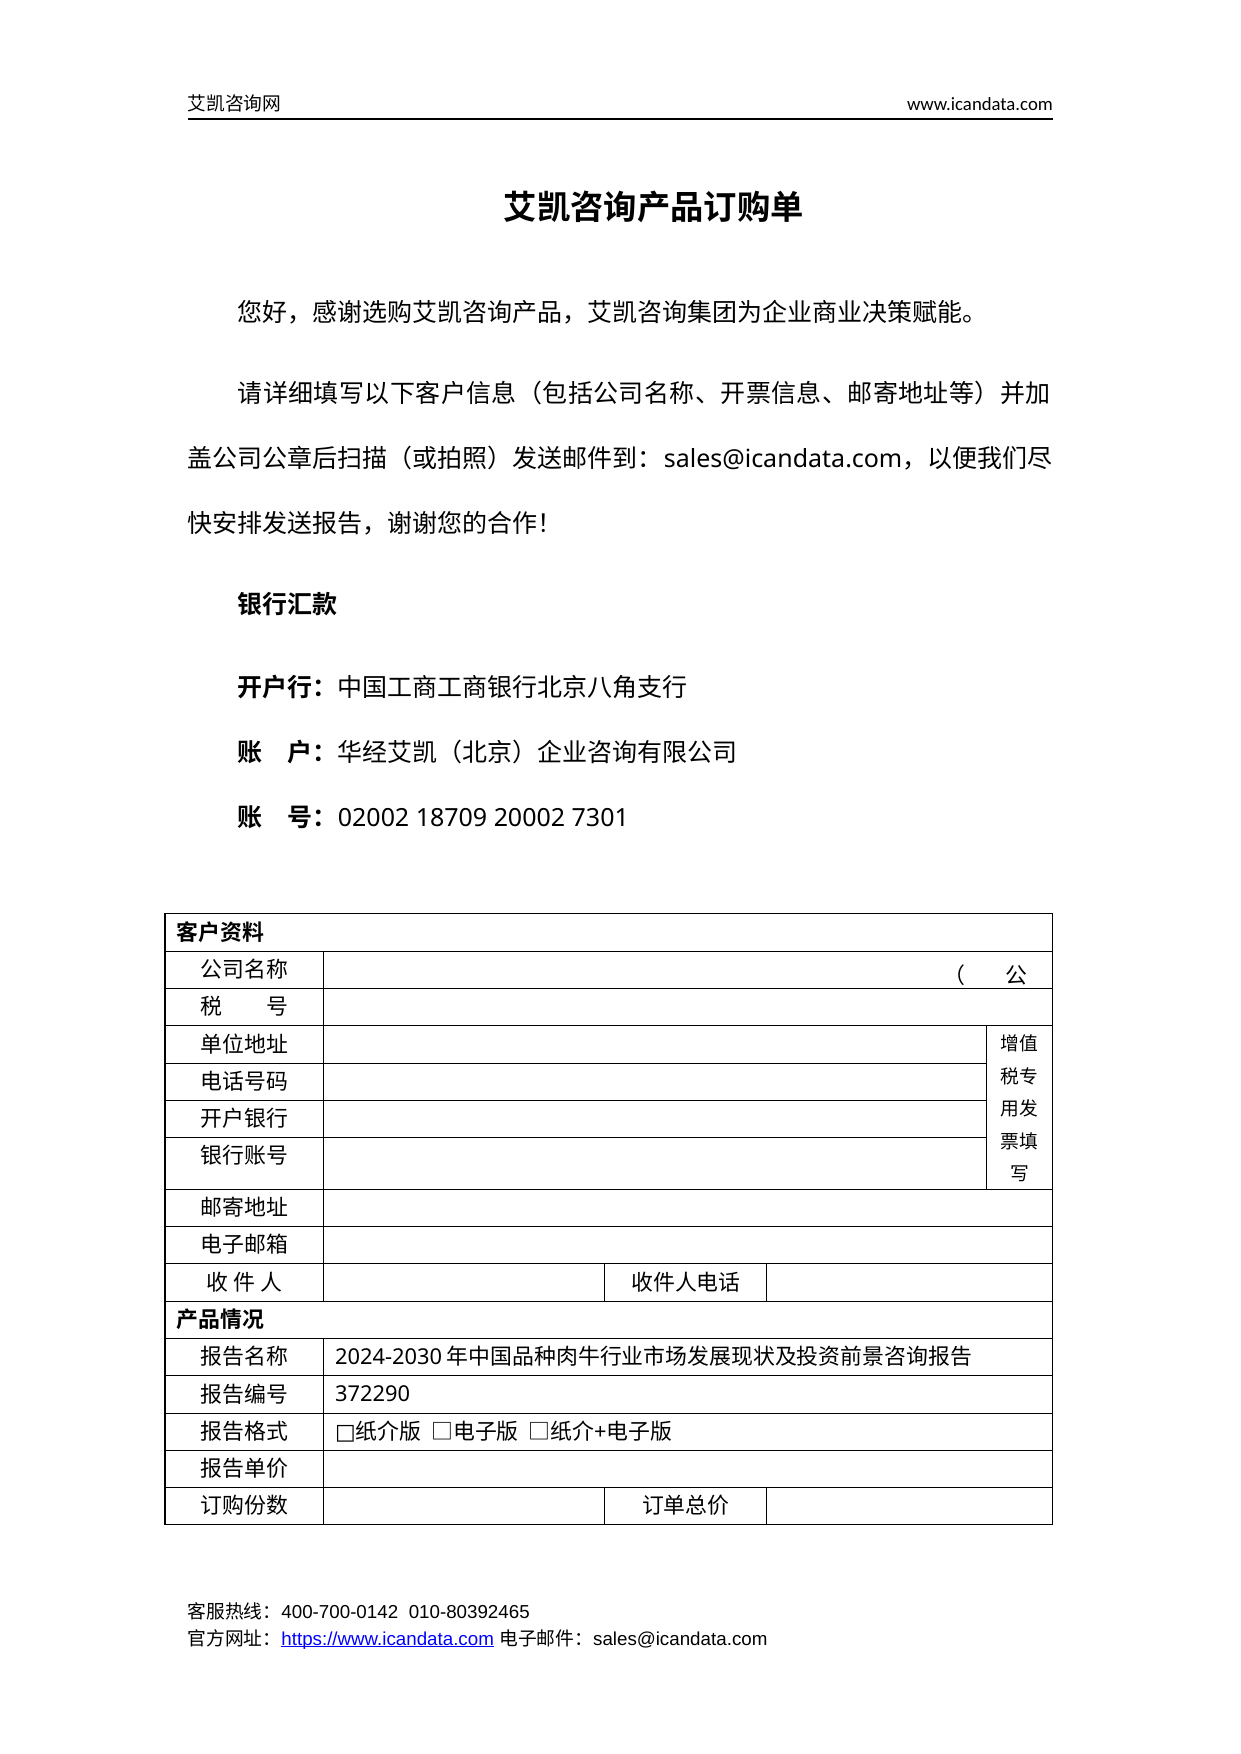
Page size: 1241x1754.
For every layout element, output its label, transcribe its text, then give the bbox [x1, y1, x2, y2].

text 银行汇款 [187, 570, 1053, 635]
table_cell 2024-2030年中国品种肉牛行业市场发展现状及投资前景咨询报告 [324, 1339, 1052, 1375]
table_cell [767, 1264, 1052, 1301]
table_cell 邮寄地址 [166, 1190, 323, 1226]
table_cell 税 号 [166, 989, 323, 1025]
text 账 号：02002 18709 20002 7301 [187, 783, 1053, 848]
table_cell [324, 1138, 986, 1189]
table_cell [324, 1488, 604, 1524]
table_cell 开户银行 [166, 1101, 323, 1137]
table_cell 公司名称 [166, 952, 323, 988]
table_header 客户资料 [166, 914, 1052, 951]
table_cell 电话号码 [166, 1064, 323, 1100]
table_cell 产品情况 [166, 1302, 1052, 1338]
table_cell [324, 1101, 986, 1137]
table_cell 372290 [324, 1376, 1052, 1412]
table_cell 电子邮箱 [166, 1227, 323, 1263]
table_cell 报告格式 [166, 1414, 323, 1450]
table_cell 银行账号 [166, 1138, 323, 1189]
table_cell □纸介版 □电子版 □纸介+电子版 [324, 1414, 1052, 1450]
table_cell [324, 1026, 986, 1062]
table_cell [324, 1227, 1052, 1263]
table_cell [324, 989, 1052, 1025]
text 您好，感谢选购艾凯咨询产品，艾凯咨询集团为企业商业决策赋能。 [187, 278, 1053, 343]
table_cell 报告编号 [166, 1376, 323, 1412]
table_cell [324, 1264, 604, 1301]
table_cell 单位地址 [166, 1026, 323, 1062]
table_cell 订购份数 [166, 1488, 323, 1524]
table_cell 收件人电话 [605, 1264, 766, 1301]
table_cell 增值税专用发票填写 [987, 1026, 1052, 1189]
text 艾凯咨询产品订购单 [187, 172, 1053, 237]
table_cell 订单总价 [605, 1488, 766, 1524]
text 账 户：华经艾凯（北京）企业咨询有限公司 [187, 718, 1053, 783]
table_cell [324, 1451, 1052, 1487]
table_cell [767, 1488, 1052, 1524]
text 请详细填写以下客户信息（包括公司名称、开票信息、邮寄地址等）并加盖公司公章后扫描（或拍照）发送邮件到：sales@icandata.com，以便我们尽快安排发送报告，谢谢您的合作！ [187, 359, 1053, 554]
table_cell [324, 1190, 1052, 1226]
table_cell [324, 1064, 986, 1100]
table_cell 报告单价 [166, 1451, 323, 1487]
text 开户行：中国工商工商银行北京八角支行 [187, 653, 1053, 718]
table_cell 报告名称 [166, 1339, 323, 1375]
table_cell 收 件 人 [166, 1264, 323, 1301]
table_cell [324, 952, 1052, 988]
